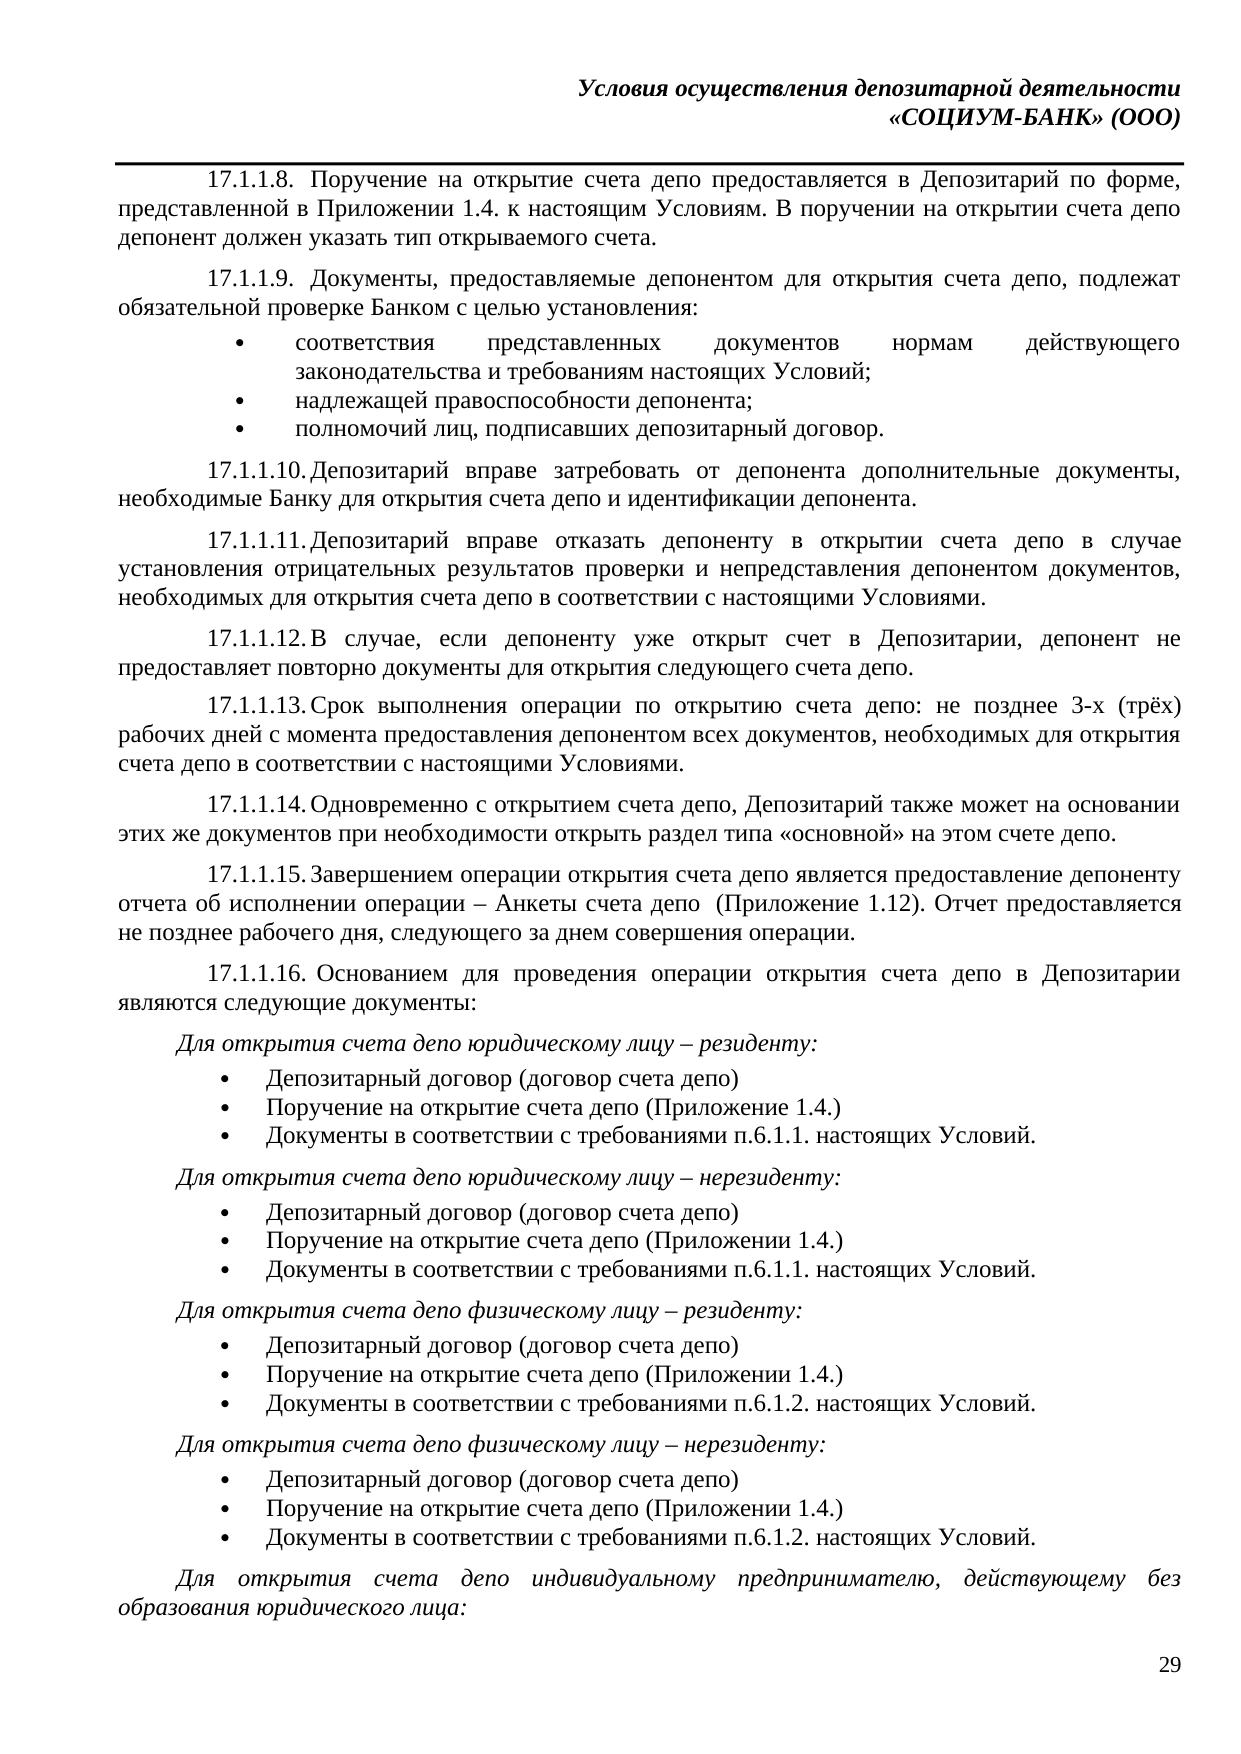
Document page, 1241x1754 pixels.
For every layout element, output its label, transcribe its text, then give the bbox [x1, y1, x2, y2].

list соответствия представленных документов нормам действующего законодательства и требованиям настоящих Условий; [236, 327, 1181, 385]
list Поручение на открытие счета депо (Приложении 1.4.) [221, 1359, 1196, 1388]
list Депозитарий вправе затребовать от депонента дополнительные документы, необходимые Банку для открытия счета депо и идентификации депонента. [118, 455, 1181, 512]
list Депозитарный договор (договор счета депо) [221, 1063, 1196, 1092]
text Для открытия счета депо физическому лицу – нерезиденту: [177, 1429, 1196, 1458]
list надлежащей правоспособности депонента; [236, 385, 1196, 413]
list Поручение на открытие счета депо (Приложении 1.4.) [221, 1225, 1196, 1254]
list В случае, если депоненту уже открыт счет в Депозитарии, депонент не предоставляет повторно документы для открытия следующего счета депо. [118, 623, 1182, 681]
list Основанием для проведения операции открытия счета депо в Депозитарии являются следующие документы: [118, 958, 1181, 1015]
list Завершением операции открытия счета депо является предоставление депоненту отчета об исполнении операции – Анкеты счета депо (Приложение 1.12). Отчет предоставляется не позднее рабочего дня, следующего за днем совершения операции. [118, 859, 1182, 945]
list Поручение на открытие счета депо (Приложении 1.4.) [221, 1493, 1196, 1522]
list Поручение на открытие счета депо (Приложение 1.4.) [221, 1092, 1196, 1120]
list Документы в соответствии с требованиями п.6.1.2. настоящих Условий. [221, 1388, 1196, 1417]
list Документы в соответствии с требованиями п.6.1.1. настоящих Условий. [221, 1254, 1196, 1283]
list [221, 1522, 1196, 1550]
list Депозитарный договор (договор счета депо) [221, 1330, 1196, 1359]
list полномочий лиц, подписавших депозитарный договор. [236, 413, 1196, 442]
list Депозитарный договор (договор счета депо) [221, 1197, 1196, 1225]
text Для открытия счета депо юридическому лицу – нерезиденту: [177, 1162, 1196, 1190]
text Для открытия счета депо юридическому лицу – резиденту: [177, 1028, 1196, 1057]
list Депозитарий вправе отказать депоненту в открытии счета депо в случае установления отрицательных результатов проверки и непредставления депонентом документов, необходимых для открытия счета депо в соответствии с настоящими Условиями. [118, 525, 1181, 611]
list Документы в соответствии с требованиями п.6.1.1. настоящих Условий. [221, 1120, 1196, 1149]
list Срок выполнения операции по открытию счета депо: не позднее 3-х (трёх) рабочих дней с момента предоставления депонентом всех документов, необходимых для открытия счета депо в соответствии с настоящими Условиями. [118, 690, 1182, 777]
list Поручение на открытие счета депо предоставляется в Депозитарий по форме, представленной в Приложении 1.4. к настоящим Условиям. В поручении на открытии счета депо депонент должен указать тип открываемого счета. [118, 164, 1182, 251]
text Для открытия счета депо физическому лицу – резиденту: [177, 1295, 1196, 1324]
list Одновременно с открытием счета депо, Депозитарий также может на основании этих же документов при необходимости открыть раздел типа «основной» на этом счете депо. [118, 789, 1181, 847]
list Документы, предоставляемые депонентом для открытия счета депо, подлежат обязательной проверке Банком с целью установления: [118, 263, 1181, 321]
list Депозитарный договор (договор счета депо) [221, 1464, 1196, 1493]
text Для открытия счета депо индивидуальному предпринимателю, действующему без образования юридического лица: [118, 1563, 1181, 1620]
